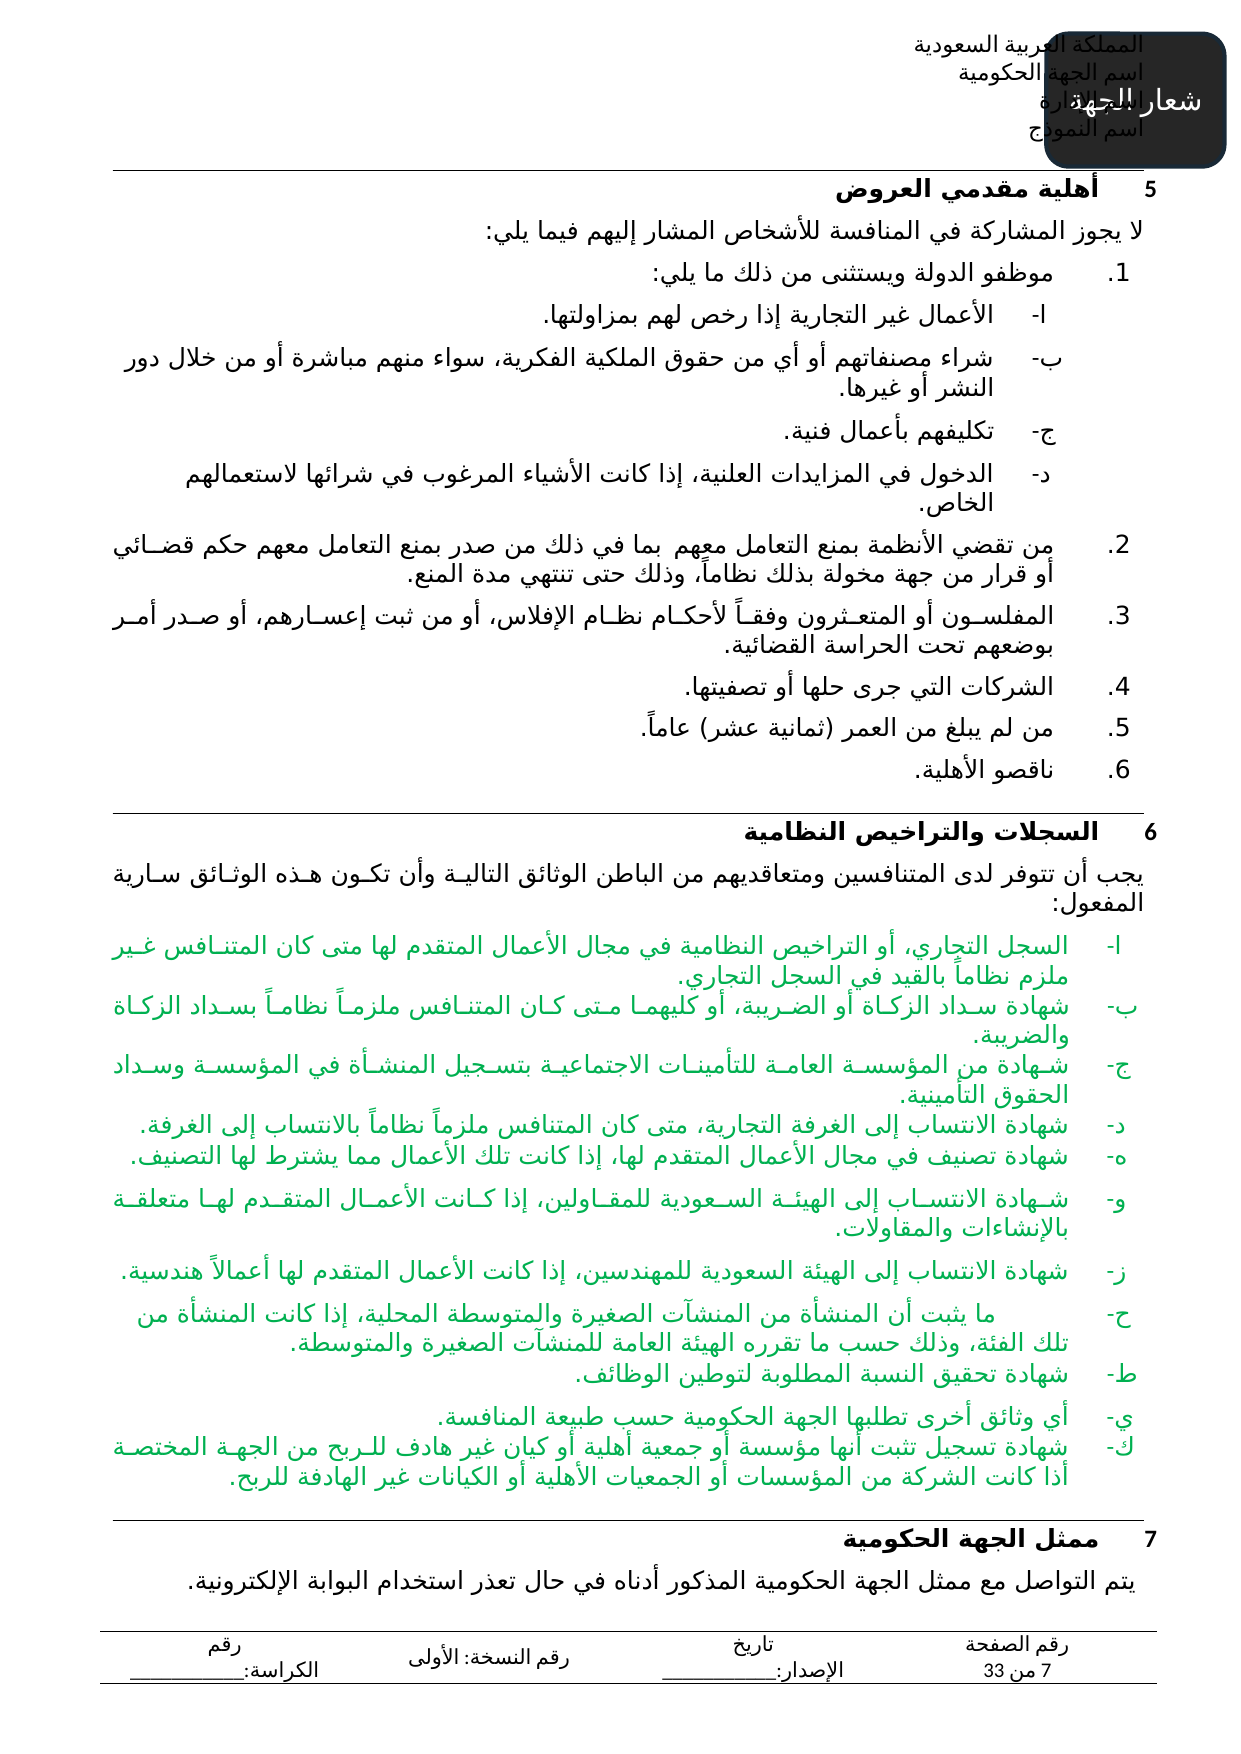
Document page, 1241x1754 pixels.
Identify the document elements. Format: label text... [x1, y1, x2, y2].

subtitle ممثل الجهة الحكومية [112, 1521, 1144, 1554]
list الأعمال غير التجارية إذا رخص لهم بمزاولتها. [112, 299, 1032, 330]
list شهادة من المؤسسة العامة للتأمينات الاجتماعية بتسجيل المنشأة في المؤسسة وسداد الحقوق التأمينية. [112, 1050, 1107, 1109]
subtitle السجلات والتراخيص النظامية [112, 814, 1144, 847]
list موظفو الدولة ويستثنى من ذلك ما يلي: [112, 258, 1107, 287]
list من لم يبلغ من العمر (ثمانية عشر) عاماً. [112, 713, 1107, 742]
list شهادة تصنيف في مجال الأعمال المتقدم لها، إذا كانت تلك الأعمال مما يشترط لها التصنيف. [112, 1140, 1107, 1170]
list شهادة الانتساب إلى الغرفة التجارية، متى كان المتنافس ملزماً نظاماً بالانتساب إلى الغرفة. [112, 1109, 1107, 1140]
subtitle أهلية مقدمي العروض [112, 171, 1144, 204]
text لا يجوز المشاركة في المنافسة للأشخاص المشار إليهم فيما يلي: [112, 216, 1144, 245]
list شهادة الانتساب إلى الهيئة السعودية للمقاولين، إذا كانت الأعمال المتقدم لها متعلقة بالإنشاءات والمقاولات. [112, 1183, 1107, 1243]
list شهادة سداد الزكاة أو الضريبة، أو كليهما متى كان المتنافس ملزماً نظاماً بسداد الزكاة والضريبة. [112, 990, 1107, 1050]
text يجب أن تتوفر لدى المتنافسين ومتعاقديهم من الباطن الوثائق التالية وأن تكون هذه الوثائق سارية المفعول: [112, 859, 1144, 918]
list تكليفهم بأعمال فنية. [112, 415, 1032, 445]
list ما يثبت أن المنشأة من المنشآت الصغيرة والمتوسطة المحلية، إذا كانت المنشأة من تلك الفئة، وذلك حسب ما تقرره الهيئة العامة للمنشآت الصغيرة والمتوسطة. [112, 1298, 1107, 1358]
list من تقضي الأنظمة بمنع التعامل معهم بما في ذلك من صدر بمنع التعامل معهم حكم قضائي أو قرار من جهة مخولة بذلك نظاماً، وذلك حتى تنتهي مدة المنع. [112, 530, 1107, 588]
list السجل التجاري، أو التراخيص النظامية في مجال الأعمال المتقدم لها متى كان المتنافس غير ملزم نظاماً بالقيد في السجل التجاري. [112, 930, 1107, 990]
list شهادة الانتساب إلى الهيئة السعودية للمهندسين، إذا كانت الأعمال المتقدم لها أعمالاً هندسية. [112, 1255, 1107, 1286]
list الدخول في المزايدات العلنية، إذا كانت الأشياء المرغوب في شرائها لاستعمالهم الخاص. [112, 458, 1032, 517]
list شهادة تسجيل تثبت أنها مؤسسة أو جمعية أهلية أو كيان غير هادف للربح من الجهة المختصة أذا كانت الشركة من المؤسسات أو الجمعيات الأهلية أو الكيانات غير الهادفة للربح. [112, 1431, 1107, 1491]
list شهادة تحقيق النسبة المطلوبة لتوطين الوظائف. [112, 1358, 1107, 1388]
list شراء مصنفاتهم أو أي من حقوق الملكية الفكرية، سواء منهم مباشرة أو من خلال دور النشر أو غيرها. [112, 343, 1032, 402]
list الشركات التي جرى حلها أو تصفيتها. [112, 672, 1107, 701]
list ناقصو الأهلية. [112, 755, 1107, 784]
text يتم التواصل مع ممثل الجهة الحكومية المذكور أدناه في حال تعذر استخدام البوابة الإلكترونية. [112, 1566, 1144, 1596]
list أي وثائق أخرى تطلبها الجهة الحكومية حسب طبيعة المنافسة. [112, 1401, 1107, 1431]
list المفلسون أو المتعثرون وفقاً لأحكام نظام الإفلاس، أو من ثبت إعسارهم، أو صدر أمر بوضعهم تحت الحراسة القضائية. [112, 601, 1107, 659]
